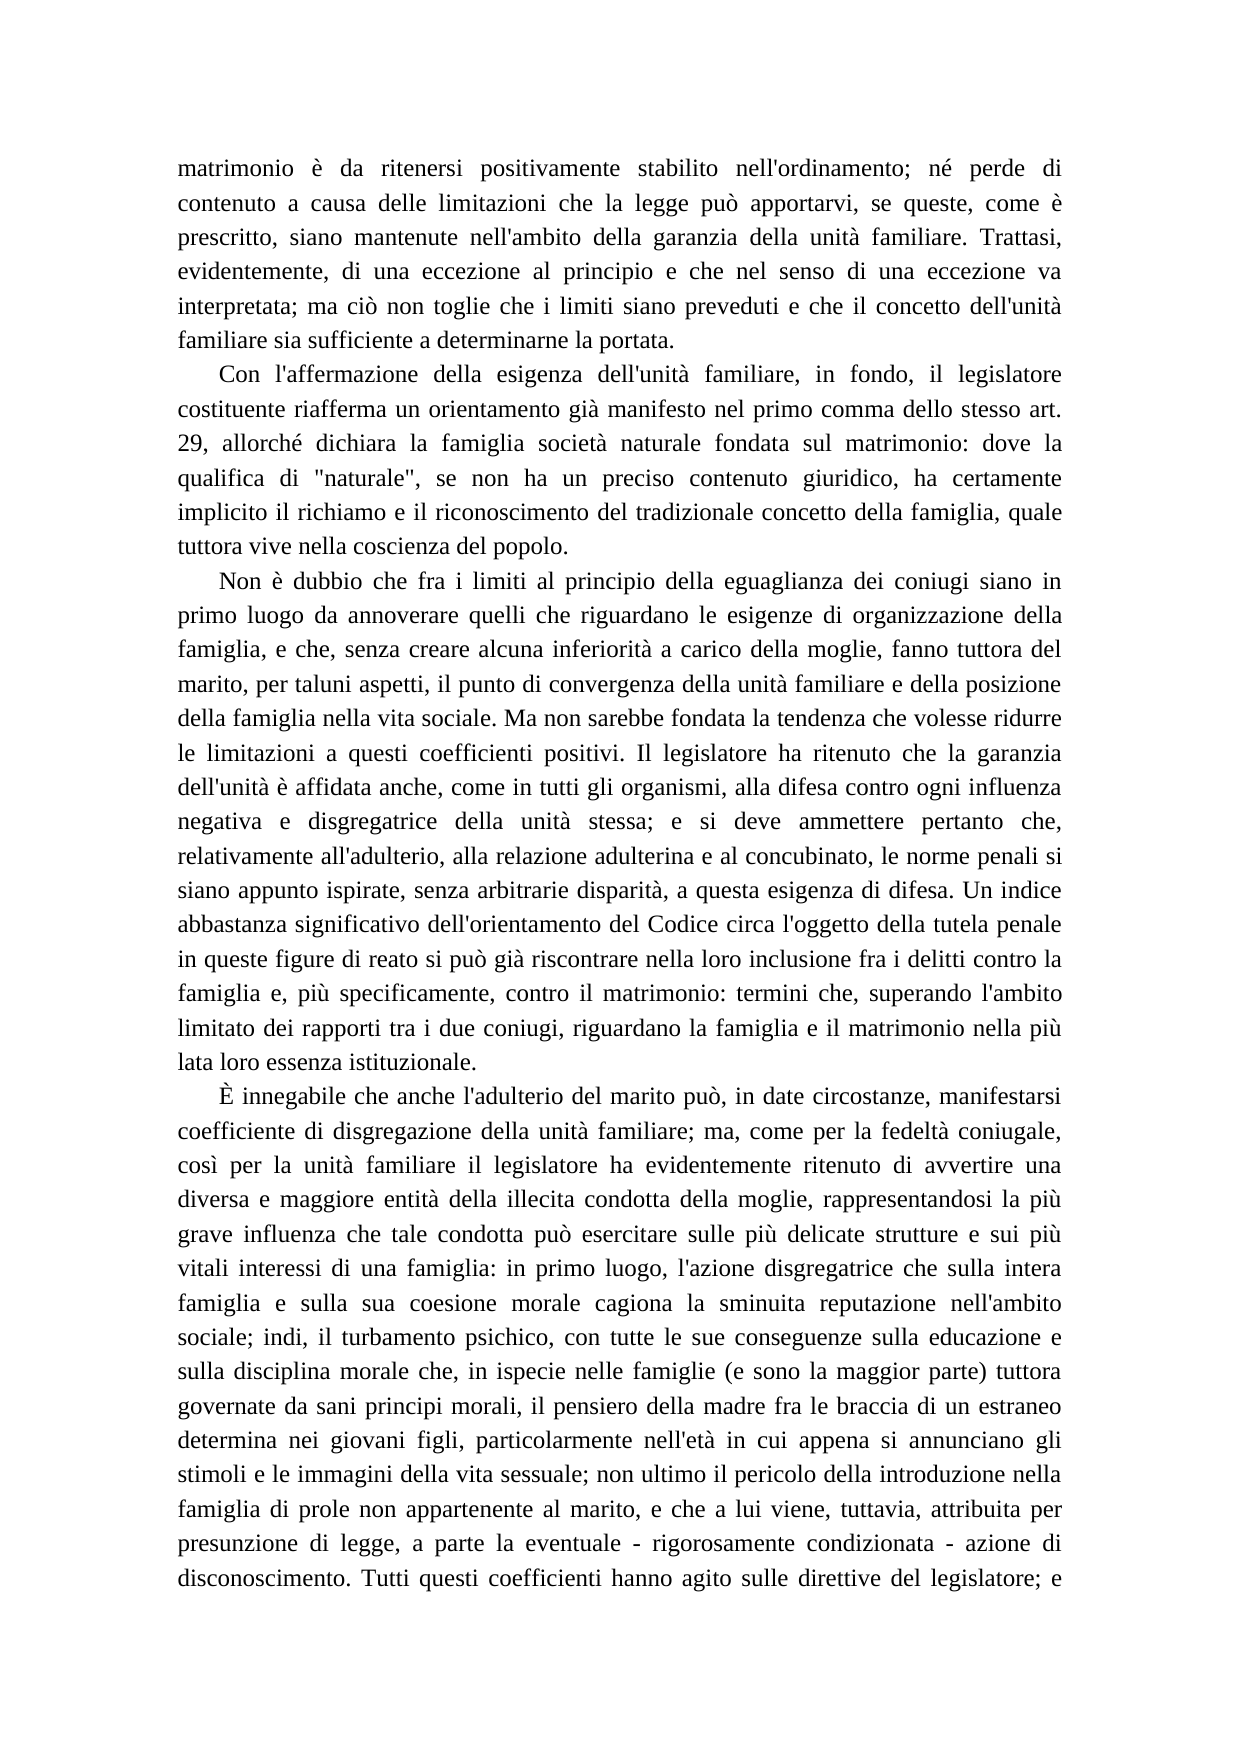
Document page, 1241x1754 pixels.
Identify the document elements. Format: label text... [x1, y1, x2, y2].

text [177, 148, 1063, 354]
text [177, 1076, 1063, 1591]
text Con l'affermazione della esigenza dell'unità familiare, in fondo, il legislatore costituente riafferma un orientamento già manifesto nel primo comma dello stesso art. 29, allorché dichiara la famiglia società naturale fondata sul matrimonio: dove la qualifica di "naturale", se non ha un preciso contenuto giuridico, ha certamente implicito il richiamo e il riconoscimento del tradizionale concetto della famiglia, quale tuttora vive nella coscienza del popolo. [177, 354, 1063, 560]
text Non è dubbio che fra i limiti al principio della eguaglianza dei coniugi siano in primo luogo da annoverare quelli che riguardano le esigenze di organizzazione della famiglia, e che, senza creare alcuna inferiorità a carico della moglie, fanno tuttora del marito, per taluni aspetti, il punto di convergenza della unità familiare e della posizione della famiglia nella vita sociale. Ma non sarebbe fondata la tendenza che volesse ridurre le limitazioni a questi coefficienti positivi. Il legislatore ha ritenuto che la garanzia dell'unità è affidata anche, come in tutti gli organismi, alla difesa contro ogni influenza negativa e disgregatrice della unità stessa; e si deve ammettere pertanto che, relativamente all'adulterio, alla relazione adulterina e al concubinato, le norme penali si siano appunto ispirate, senza arbitrarie disparità, a questa esigenza di difesa. Un indice abbastanza significativo dell'orientamento del Codice circa l'oggetto della tutela penale in queste figure di reato si può già riscontrare nella loro inclusione fra i delitti contro la famiglia e, più specificamente, contro il matrimonio: termini che, superando l'ambito limitato dei rapporti tra i due coniugi, riguardano la famiglia e il matrimonio nella più lata loro essenza istituzionale. [177, 560, 1063, 1076]
